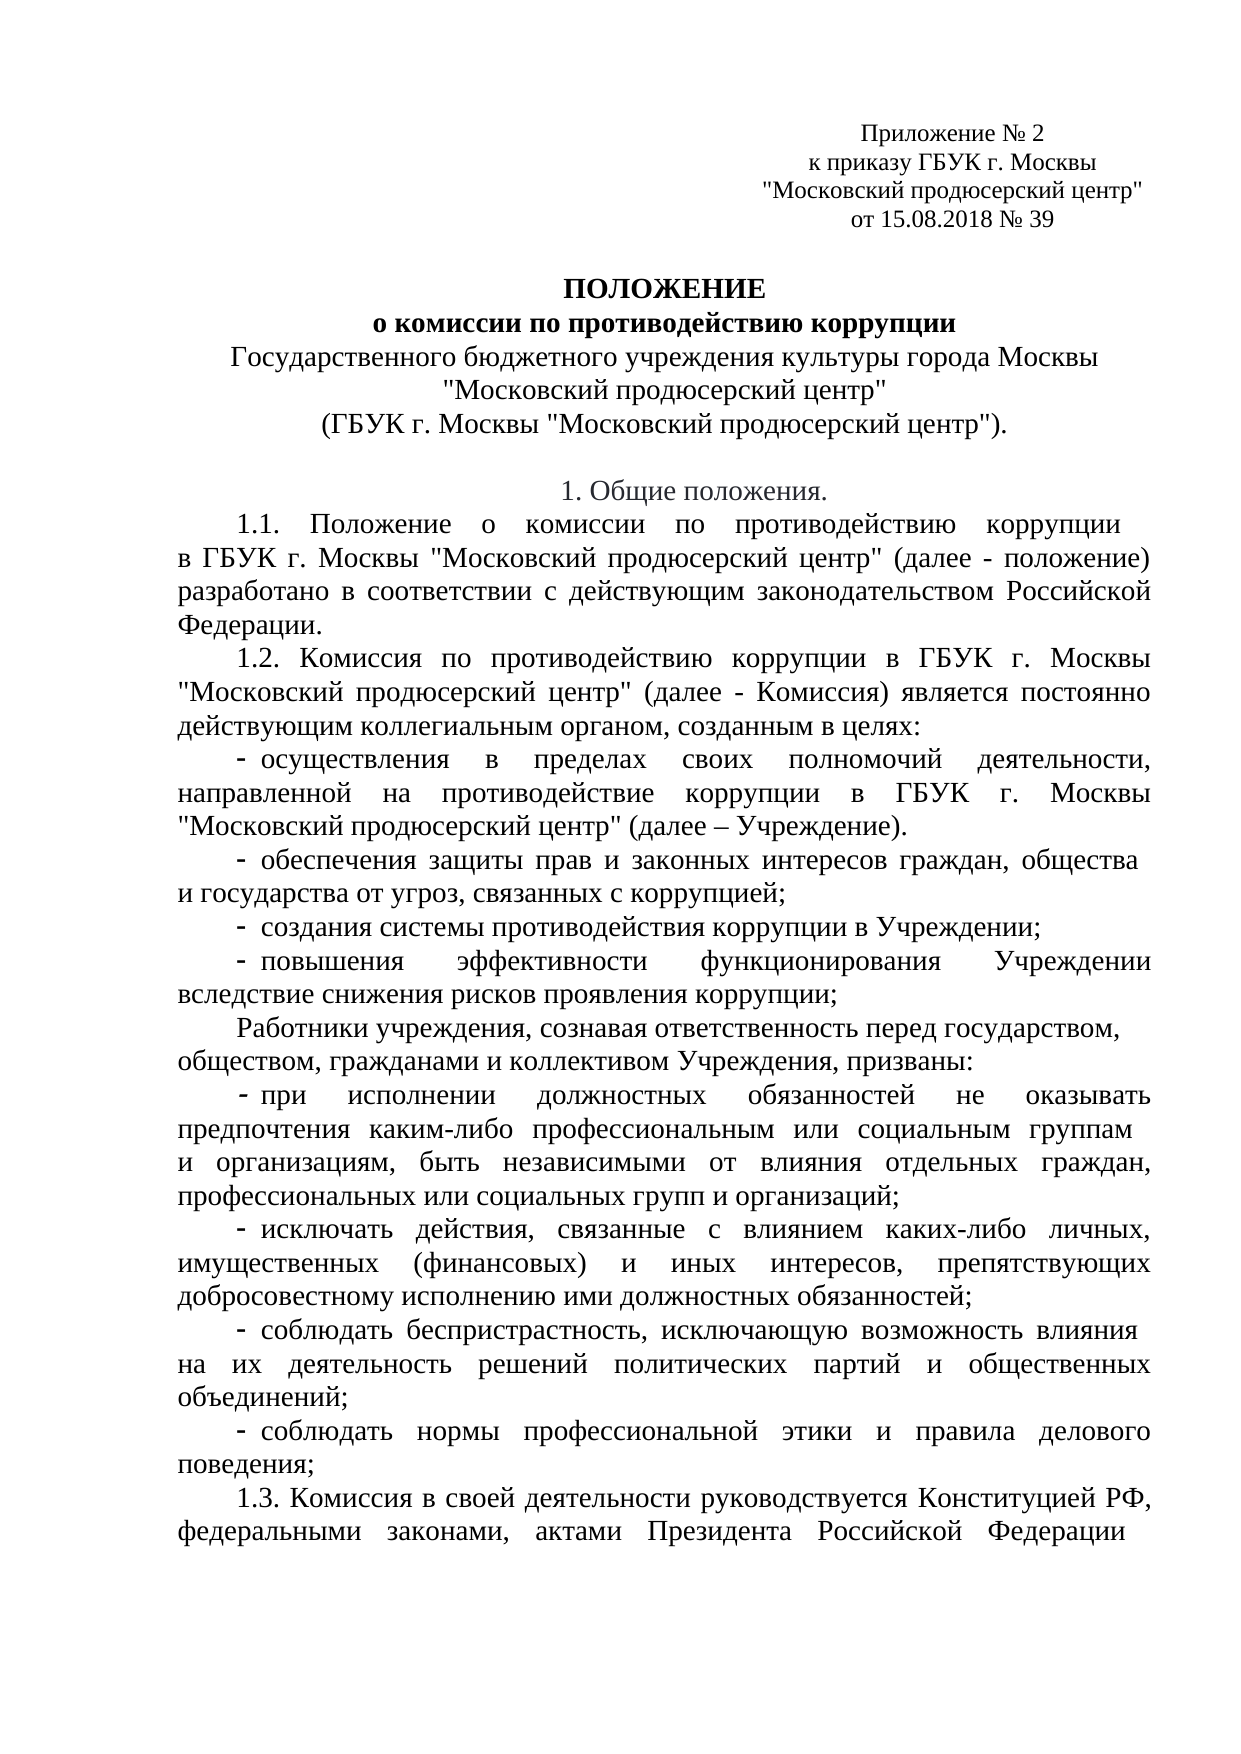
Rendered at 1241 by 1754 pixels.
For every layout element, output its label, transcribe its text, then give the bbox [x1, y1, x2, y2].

list осуществления в пределах своих полномочий деятельности, направленной на противодействие коррупции в ГБУК г. Москвы "Московский продюсерский центр" (далее – Учреждение). [177, 741, 1152, 842]
list обеспечения защиты прав и законных интересов граждан, общества и государства от угроз, связанных с коррупцией; [177, 842, 1152, 909]
list соблюдать беспристрастность, исключающую возможность влияния на их деятельность решений политических партий и общественных объединений; [177, 1312, 1152, 1413]
text Приложение № 2 [177, 118, 1152, 147]
text 1.2. Комиссия по противодействию коррупции в ГБУК г. Москвы "Московский продюсерский центр" (далее - Комиссия) является постоянно действующим коллегиальным органом, созданным в целях: [177, 641, 1152, 741]
list при исполнении должностных обязанностей не оказывать предпочтения каким-либо профессиональным или социальным группам и организациям, быть независимыми от влияния отдельных граждан, профессиональных или социальных групп и организаций; [177, 1077, 1152, 1211]
text (ГБУК г. Москвы "Московский продюсерский центр"). [177, 406, 1152, 439]
text "Московский продюсерский центр" [177, 372, 1152, 406]
text от 15.08.2018 № 39 [177, 204, 1152, 233]
text Государственного бюджетного учреждения культуры города Москвы [177, 339, 1152, 372]
subtitle 1. Общие положения. [177, 473, 1152, 506]
text 1.3. Комиссия в своей деятельности руководствуется Конституцией РФ, федеральными законами, актами Президента Российской Федерации [177, 1480, 1152, 1575]
text 1.1. Положение о комиссии по противодействию коррупции в ГБУК г. Москвы "Московский продюсерский центр" (далее - положение) разработано в соответствии с действующим законодательством Российской Федерации. [177, 506, 1152, 641]
text "Московский продюсерский центр" [177, 176, 1152, 204]
text ПОЛОЖЕНИЕ о комиссии по противодействию коррупции [177, 272, 1152, 339]
list исключать действия, связанные с влиянием каких-либо личных, имущественных (финансовых) и иных интересов, препятствующих добросовестному исполнению ими должностных обязанностей; [177, 1211, 1152, 1312]
text к приказу ГБУК г. Москвы [177, 147, 1152, 176]
list повышения эффективности функционирования Учреждении вследствие снижения рисков проявления коррупции; [177, 943, 1152, 1010]
list соблюдать нормы профессиональной этики и правила делового поведения; [177, 1413, 1152, 1480]
list создания системы противодействия коррупции в Учреждении; [177, 909, 1152, 943]
text Работники учреждения, сознавая ответственность перед государством, обществом, гражданами и коллективом Учреждения, призваны: [177, 1010, 1152, 1077]
